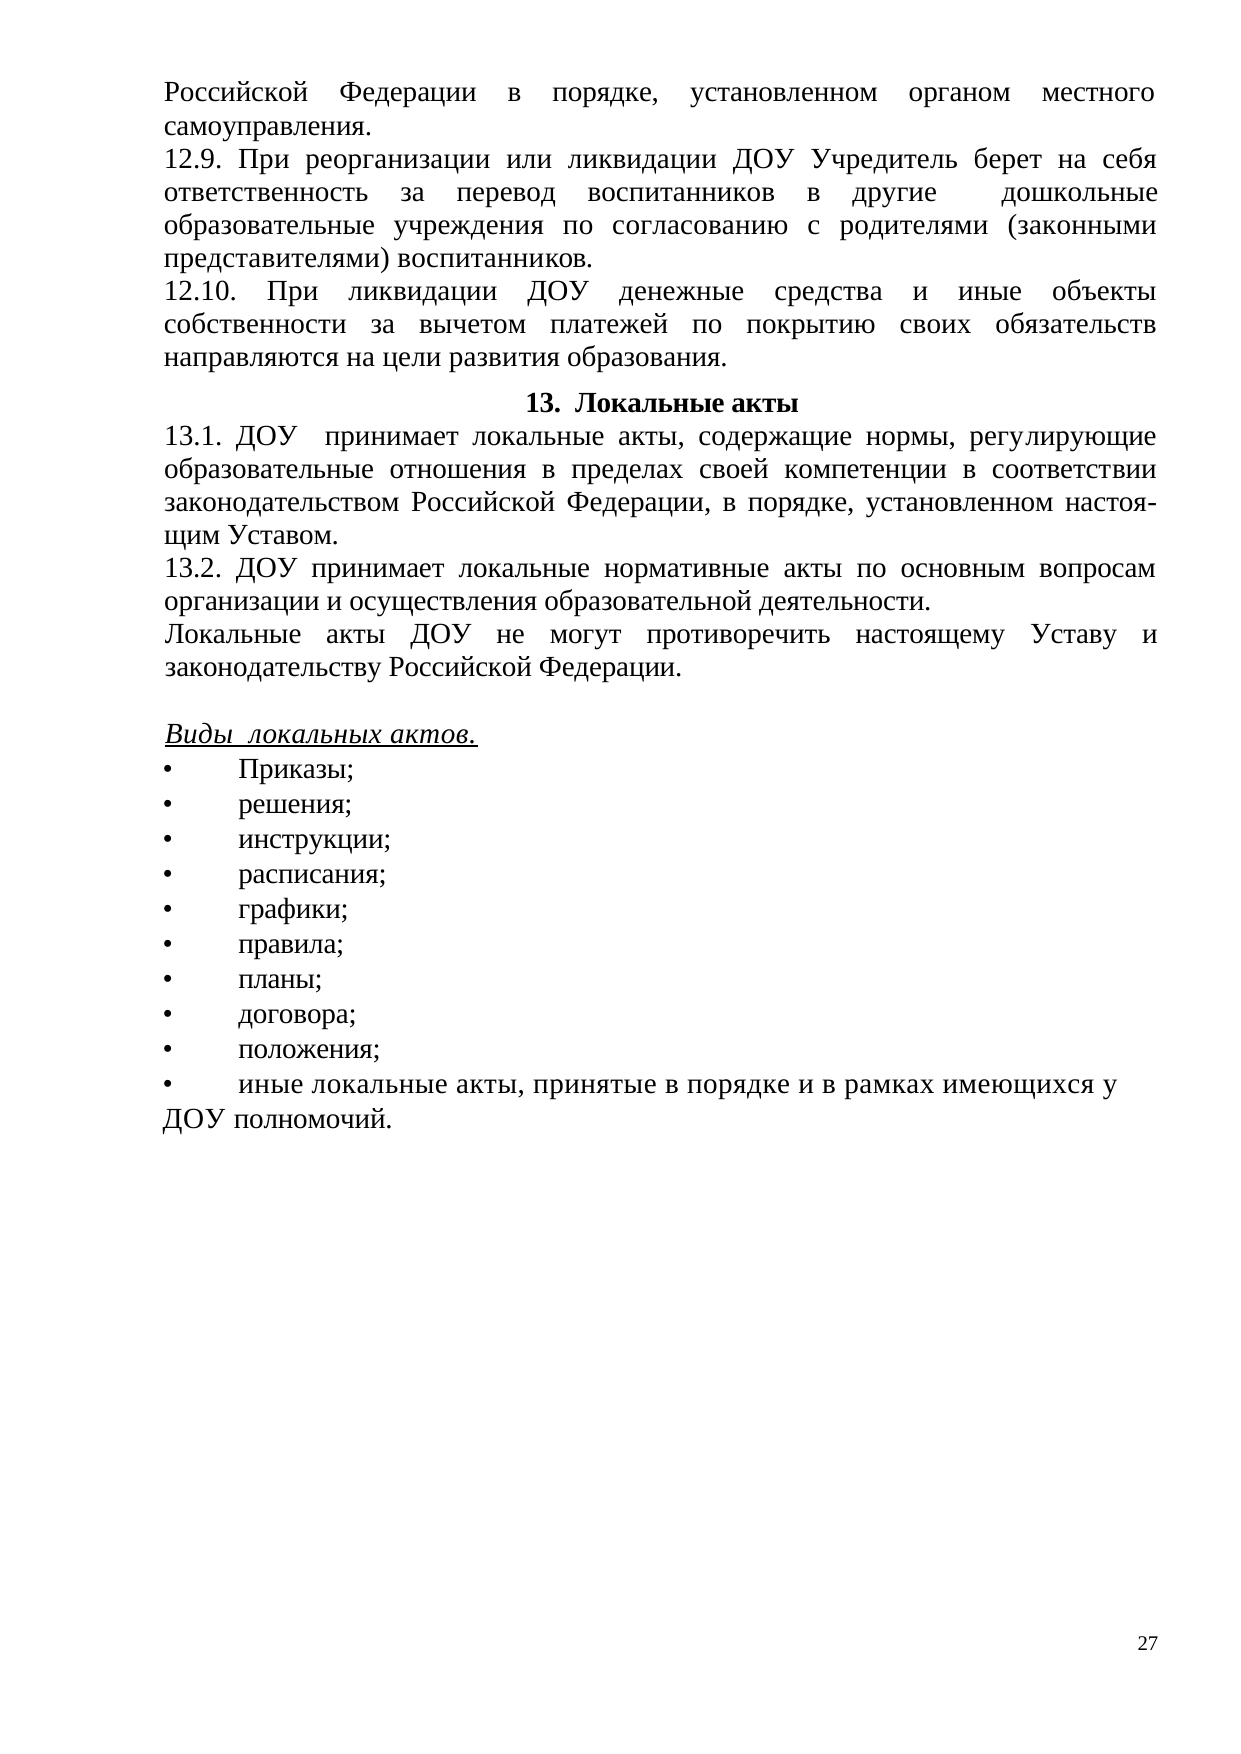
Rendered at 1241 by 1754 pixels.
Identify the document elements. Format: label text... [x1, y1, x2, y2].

text 12.10. При ликвидации ДОУ денежные средства и иные объекты собственности за вычетом платежей по покрытию своих обязательств направляются на цели развития образования. [163, 274, 1158, 373]
text Виды локальных актов. [164, 717, 1158, 750]
text 13.1. ДОУ принимает локальные акты, содержащие нормы, регулирующие образовательные отношения в пределах своей компетенции в соответствии законодательством Российской Федерации, в порядке, установленном настоящим Уставом. [164, 419, 1157, 551]
text Локальные акты ДОУ не могут противоречить настоящему Уставу и законодательству Российской Федерации. [164, 617, 1158, 683]
list иные локальные акты, принятые в порядке и в рамках имеющихся у ДОУ полномочий. [162, 1065, 1158, 1135]
list графики; [162, 890, 1158, 925]
text 13. Локальные акты [166, 386, 1158, 419]
list Приказы; [162, 750, 1158, 785]
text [163, 74, 1156, 142]
text 13.2. ДОУ принимает локальные нормативные акты по основным вопросам организации и осуществления образовательной деятельности. [164, 551, 1157, 617]
list положения; [162, 1030, 1158, 1065]
list инструкции; [162, 820, 1158, 855]
text 12.9. При реорганизации или ликвидации ДОУ Учредитель берет на себя ответственность за перевод воспитанников в другие дошкольные образовательные учреждения по согласованию с родителями (законными представителями) воспитанников. [163, 142, 1158, 274]
list расписания; [162, 855, 1158, 890]
list планы; [162, 960, 1158, 995]
list договора; [162, 995, 1158, 1030]
list решения; [162, 785, 1158, 820]
list правила; [162, 925, 1158, 960]
